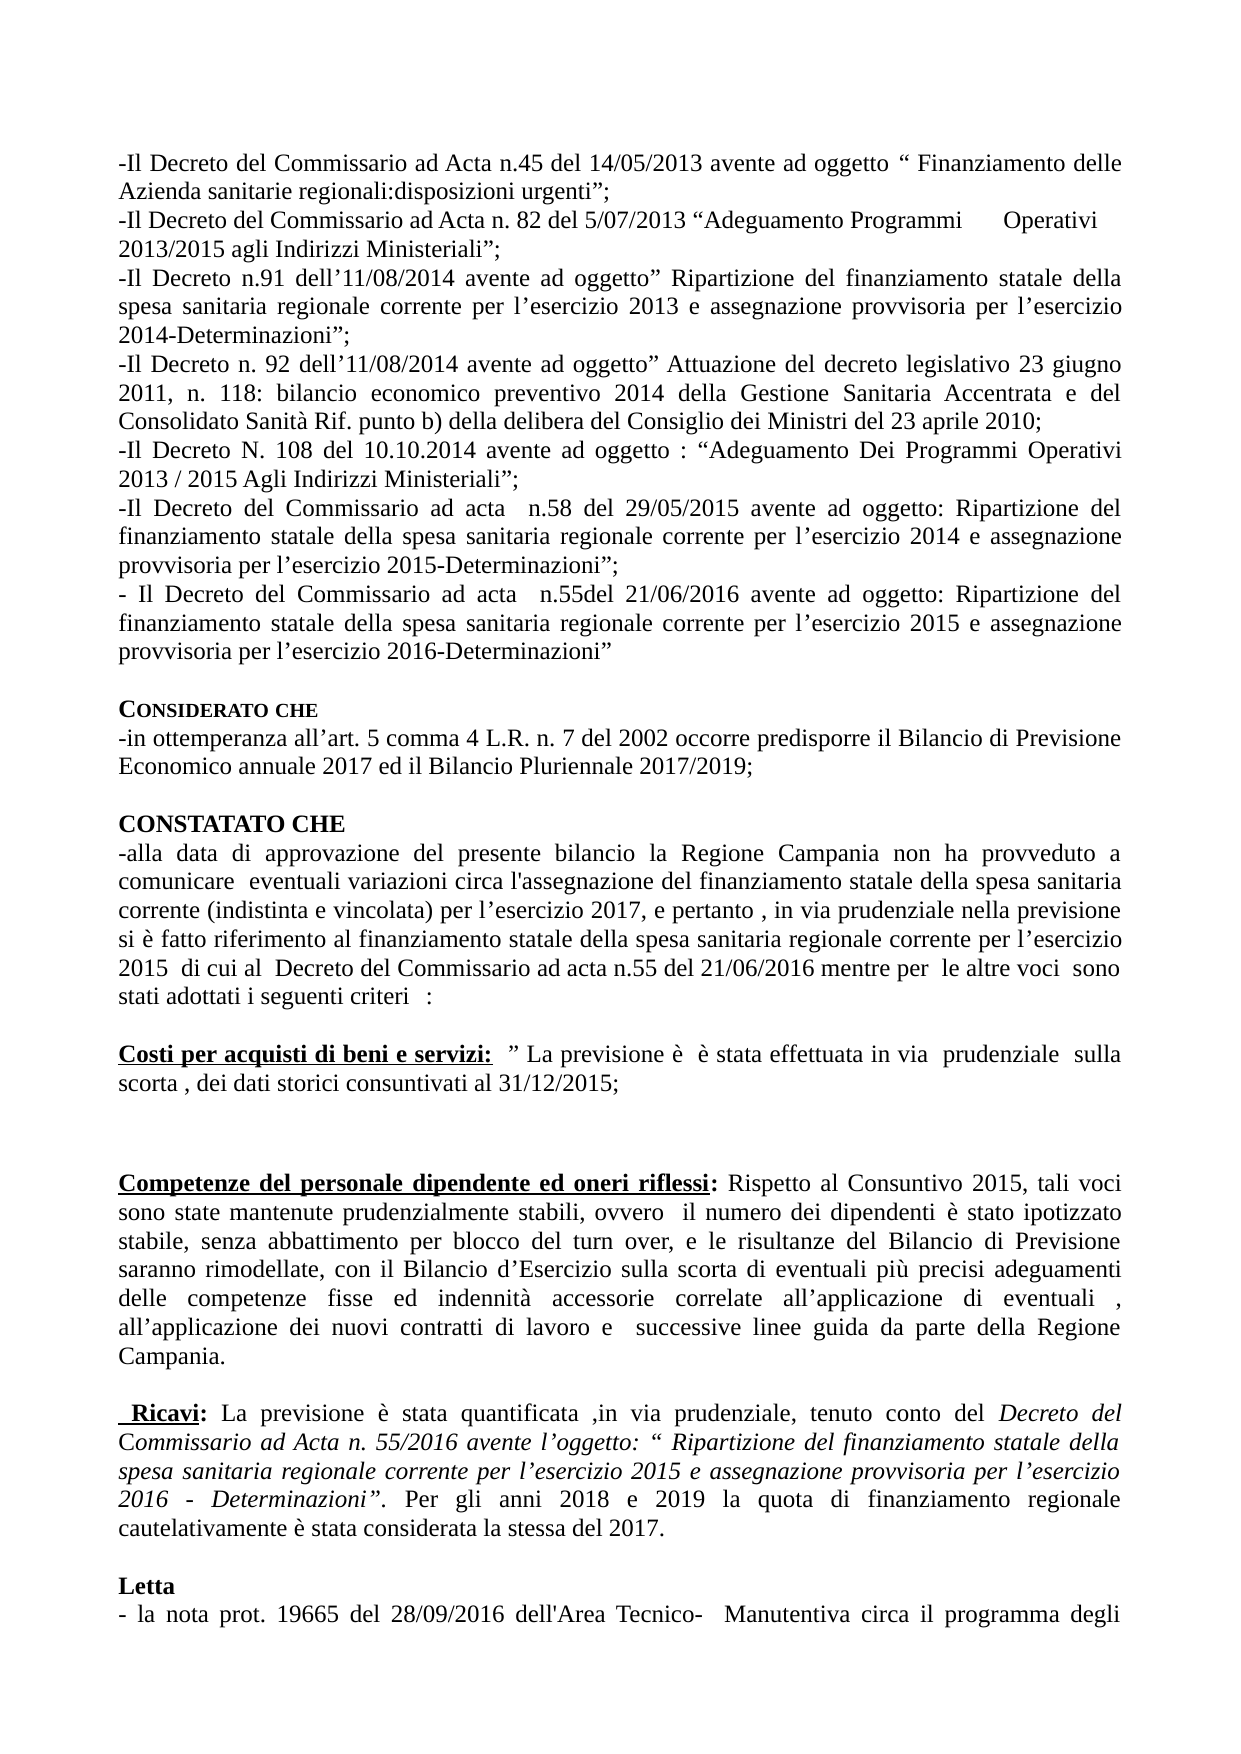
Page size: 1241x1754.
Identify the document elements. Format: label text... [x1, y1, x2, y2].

text Ricavi: La previsione è stata quantificata ,in via prudenziale, tenuto conto del Decreto del Commissario ad Acta n. 55/2016 avente l’oggetto: “ Ripartizione del finanziamento statale della spesa sanitaria regionale corrente per l’esercizio 2015 e assegnazione provvisoria per l’esercizio 2016 - Determinazioni”. Per gli anni 2018 e 2019 la quota di finanziamento regionale cautelativamente è stata considerata la stessa del 2017. [118, 1398, 1122, 1542]
text -Il Decreto del Commissario ad Acta n. 82 del 5/07/2013 “Adeguamento Programmi Operativi 2013/2015 agli Indirizzi Ministeriali”; [118, 205, 1122, 263]
text CONSTATATO CHE [118, 809, 1122, 838]
text - Il Decreto del Commissario ad acta n.55del 21/06/2016 avente ad oggetto: Ripartizione del finanziamento statale della spesa sanitaria regionale corrente per l’esercizio 2015 e assegnazione provvisoria per l’esercizio 2016-Determinazioni” [118, 579, 1122, 665]
text Competenze del personale dipendente ed oneri riflessi: Rispetto al Consuntivo 2015, tali voci sono state mantenute prudenzialmente stabili, ovvero il numero dei dipendenti è stato ipotizzato stabile, senza abbattimento per blocco del turn over, e le risultanze del Bilancio di Previsione saranno rimodellate, con il Bilancio d’Esercizio sulla scorta di eventuali più precisi adeguamenti delle competenze fisse ed indennità accessorie correlate all’applicazione di eventuali , all’applicazione dei nuovi contratti di lavoro e successive linee guida da parte della Regione Campania. [118, 1168, 1122, 1369]
text -Il Decreto del Commissario ad acta n.58 del 29/05/2015 avente ad oggetto: Ripartizione del finanziamento statale della spesa sanitaria regionale corrente per l’esercizio 2014 e assegnazione provvisoria per l’esercizio 2015-Determinazioni”; [118, 493, 1122, 579]
text -Il Decreto n.91 dell’11/08/2014 avente ad oggetto” Ripartizione del finanziamento statale della spesa sanitaria regionale corrente per l’esercizio 2013 e assegnazione provvisoria per l’esercizio 2014-Determinazioni”; [118, 263, 1122, 349]
text -in ottemperanza all’art. 5 comma 4 L.R. n. 7 del 2002 occorre predisporre il Bilancio di Previsione Economico annuale 2017 ed il Bilancio Pluriennale 2017/2019; [118, 723, 1122, 780]
text -alla data di approvazione del presente bilancio la Regione Campania non ha provveduto a comunicare eventuali variazioni circa l'assegnazione del finanziamento statale della spesa sanitaria corrente (indistinta e vincolata) per l’esercizio 2017, e pertanto , in via prudenziale nella previsione si è fatto riferimento al finanziamento statale della spesa sanitaria regionale corrente per l’esercizio 2015 di cui al Decreto del Commissario ad acta n.55 del 21/06/2016 mentre per le altre voci sono stati adottati i seguenti criteri : [118, 838, 1122, 1010]
text Costi per acquisti di beni e servizi: ” La previsione è è stata effettuata in via prudenziale sulla scorta , dei dati storici consuntivati al 31/12/2015; [118, 1039, 1122, 1096]
text Letta [118, 1571, 1122, 1599]
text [118, 1599, 1122, 1628]
text -Il Decreto N. 108 del 10.10.2014 avente ad oggetto : “Adeguamento Dei Programmi Operativi 2013 / 2015 Agli Indirizzi Ministeriali”; [118, 435, 1122, 493]
text -Il Decreto del Commissario ad Acta n.45 del 14/05/2013 avente ad oggetto “ Finanziamento delle Azienda sanitarie regionali:disposizioni urgenti”; [118, 148, 1122, 205]
text -Il Decreto n. 92 dell’11/08/2014 avente ad oggetto” Attuazione del decreto legislativo 23 giugno 2011, n. 118: bilancio economico preventivo 2014 della Gestione Sanitaria Accentrata e del Consolidato Sanità Rif. punto b) della delibera del Consiglio dei Ministri del 23 aprile 2010; [118, 349, 1122, 435]
text Considerato che [118, 694, 1122, 723]
